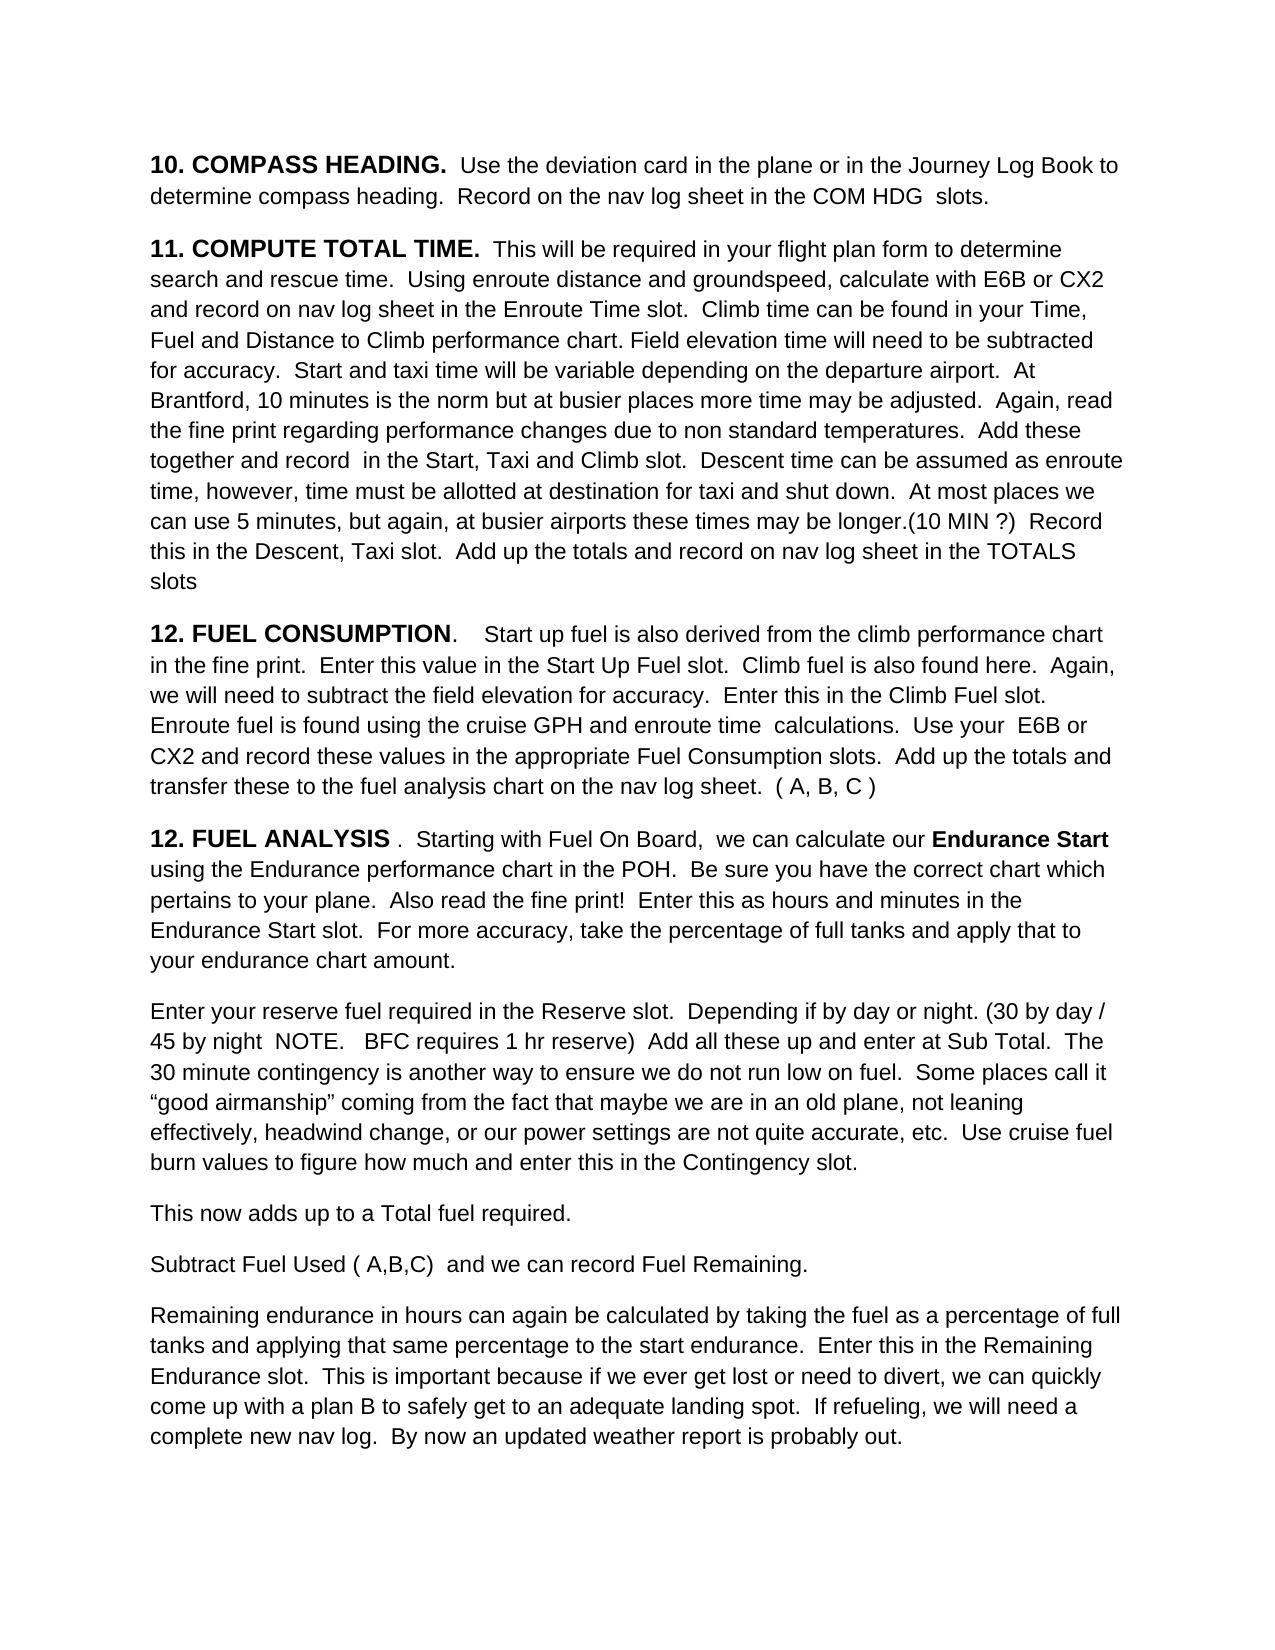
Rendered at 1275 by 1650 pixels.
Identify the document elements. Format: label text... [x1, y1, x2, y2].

text Remaining endurance in hours can again be calculated by taking the fuel as a percentage of full tanks and applying that same percentage to the start endurance. Enter this in the Remaining Endurance slot. This is important because if we ever get lost or need to divert, we can quickly come up with a plan B to safely get to an adequate landing spot. If refueling, we will need a complete new nav log. By now an updated weather report is probably out. [150, 1302, 1125, 1449]
text 12. FUEL ANALYSIS . Starting with Fuel On Board, we can calculate our Endurance Start using the Endurance performance chart in the POH. Be sure you have the correct chart which pertains to your plane. Also read the fine print! Enter this as hours and minutes in the Endurance Start slot. For more accuracy, take the percentage of full tanks and apply that to your endurance chart amount. [150, 824, 1125, 973]
text This now adds up to a Total fuel required. [150, 1200, 1125, 1227]
text 12. FUEL CONSUMPTION. Start up fuel is also derived from the climb performance chart in the fine print. Enter this value in the Start Up Fuel slot. Climb fuel is also found here. Again, we will need to subtract the field elevation for accuracy. Enter this in the Climb Fuel slot. Enroute fuel is found using the cruise GPH and enroute time calculations. Use your E6B or CX2 and record these values in the appropriate Fuel Consumption slots. Add up the totals and transfer these to the fuel analysis chart on the nav log sheet. ( A, B, C ) [150, 619, 1125, 799]
text 11. COMPUTE TOTAL TIME. This will be required in your flight plan form to determine search and rescue time. Using enroute distance and groundspeed, calculate with E6B or CX2 and record on nav log sheet in the Enroute Time slot. Climb time can be found in your Time, Fuel and Distance to Climb performance chart. Field elevation time will need to be subtracted for accuracy. Start and taxi time will be variable depending on the departure airport. At Brantford, 10 minutes is the norm but at busier places more time may be adjusted. Again, read the fine print regarding performance changes due to non standard temperatures. Add these together and record in the Start, Taxi and Climb slot. Descent time can be assumed as enroute time, however, time must be allotted at destination for taxi and shut down. At most places we can use 5 minutes, but again, at busier airports these times may be longer.(10 MIN ?) Record this in the Descent, Taxi slot. Add up the totals and record on nav log sheet in the TOTALS slots [150, 234, 1125, 595]
text 10. COMPASS HEADING. Use the deviation card in the plane or in the Journey Log Book to determine compass heading. Record on the nav log sheet in the COM HDG slots. [150, 150, 1125, 209]
text Enter your reserve fuel required in the Reserve slot. Depending if by day or night. (30 by day / 45 by night NOTE. BFC requires 1 hr reserve) Add all these up and enter at Sub Total. The 30 minute contingency is another way to ensure we do not run low on fuel. Some places call it “good airmanship” coming from the fact that maybe we are in an old plane, not leaning effectively, headwind change, or our power settings are not quite accurate, etc. Use cruise fuel burn values to figure how much and enter this in the Contingency slot. [150, 998, 1125, 1176]
text Subtract Fuel Used ( A,B,C) and we can record Fuel Remaining. [150, 1251, 1125, 1278]
